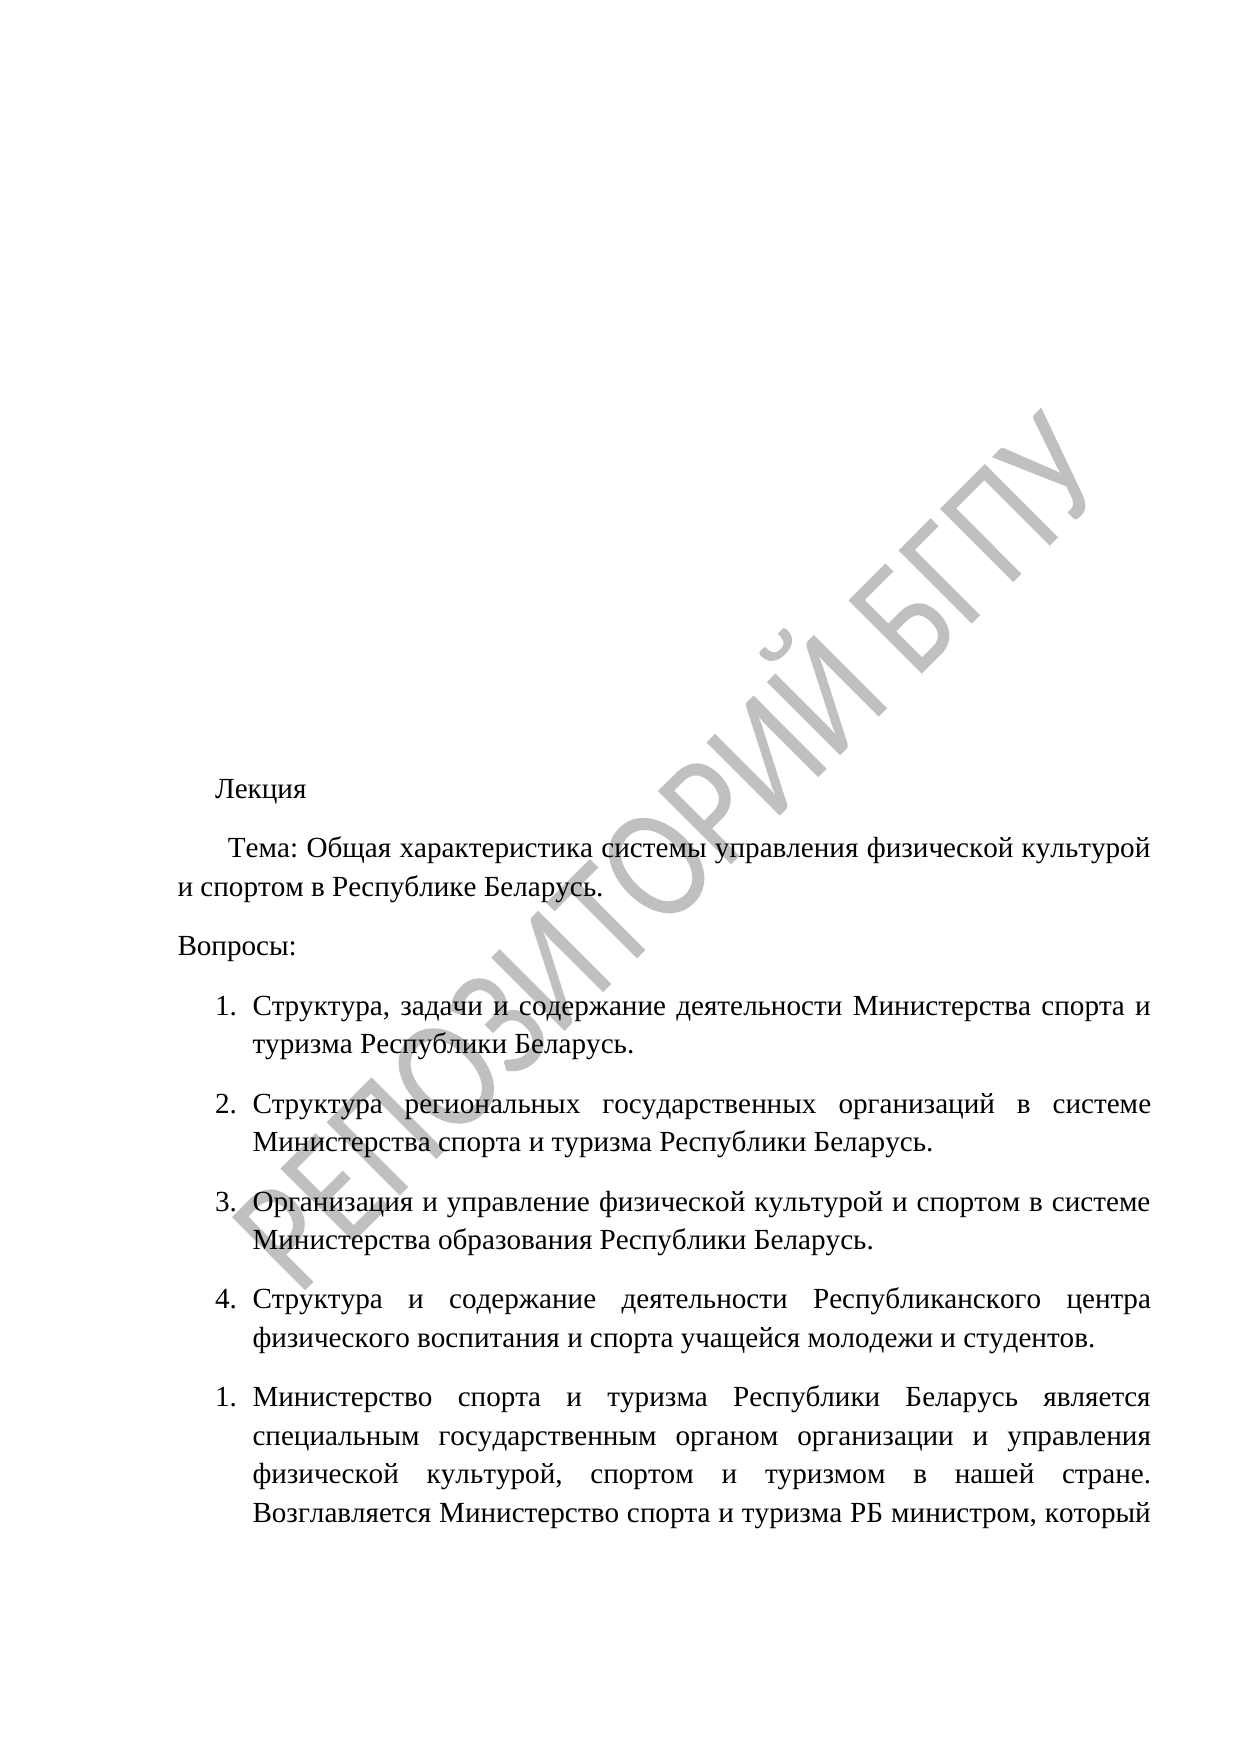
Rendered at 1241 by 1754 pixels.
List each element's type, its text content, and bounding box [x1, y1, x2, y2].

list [215, 1379, 1152, 1529]
list Организация и управление физической культурой и спортом в системе Министерства образования Республики Беларусь. [215, 1184, 1152, 1256]
text Лекция [215, 771, 1152, 805]
text Вопросы: [177, 928, 1152, 962]
text Тема: Общая характеристика системы управления физической культурой и спортом в Республике Беларусь. [177, 831, 1152, 903]
list Структура региональных государственных организаций в системе Министерства спорта и туризма Республики Беларусь. [215, 1086, 1152, 1158]
list Структура, задачи и содержание деятельности Министерства спорта и туризма Республики Беларусь. [215, 988, 1152, 1060]
list Структура и содержание деятельности Республиканского центра физического воспитания и спорта учащейся молодежи и студентов. [215, 1282, 1152, 1354]
